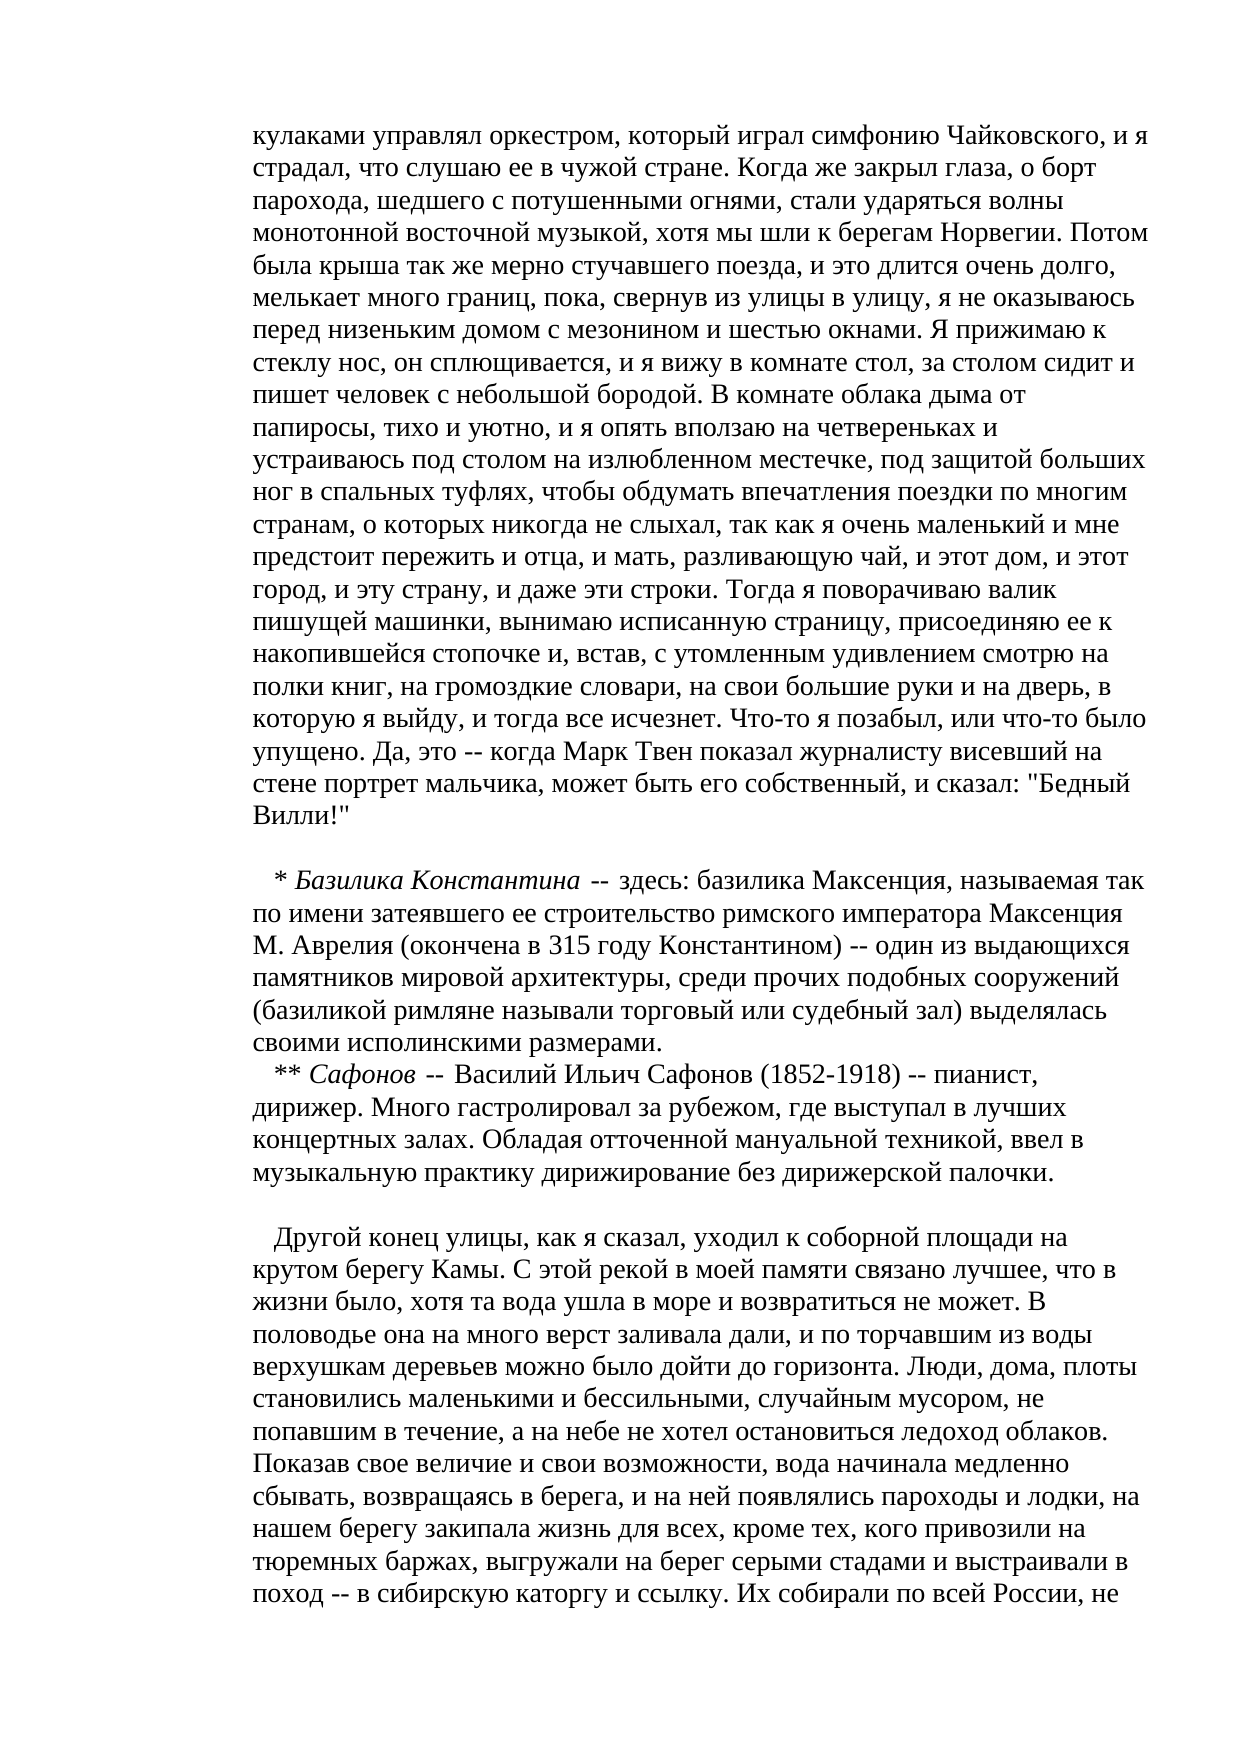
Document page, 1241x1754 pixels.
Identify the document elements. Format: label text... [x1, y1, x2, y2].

text * Базилика Константина -- здесь: базилика Максенция, называемая так по имени затеявшего ее строительство римского императора Максенция М. Аврелия (окончена в 315 году Константином) -- один из выдающихся памятников мировой архитектуры, среди прочих подобных сооружений (базиликой римляне называли торговый или судебный зал) выделялась своими исполинскими размерами. [252, 863, 1152, 1058]
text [252, 1219, 1152, 1608]
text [252, 118, 1152, 831]
text ** Сафонов -- Василий Ильич Сафонов (1852-1918) -- пианист, дирижер. Много гастролировал за рубежом, где выступал в лучших концертных залах. Обладая отточенной мануальной техникой, ввел в музыкальную практику дирижирование без дирижерской палочки. [252, 1058, 1152, 1187]
